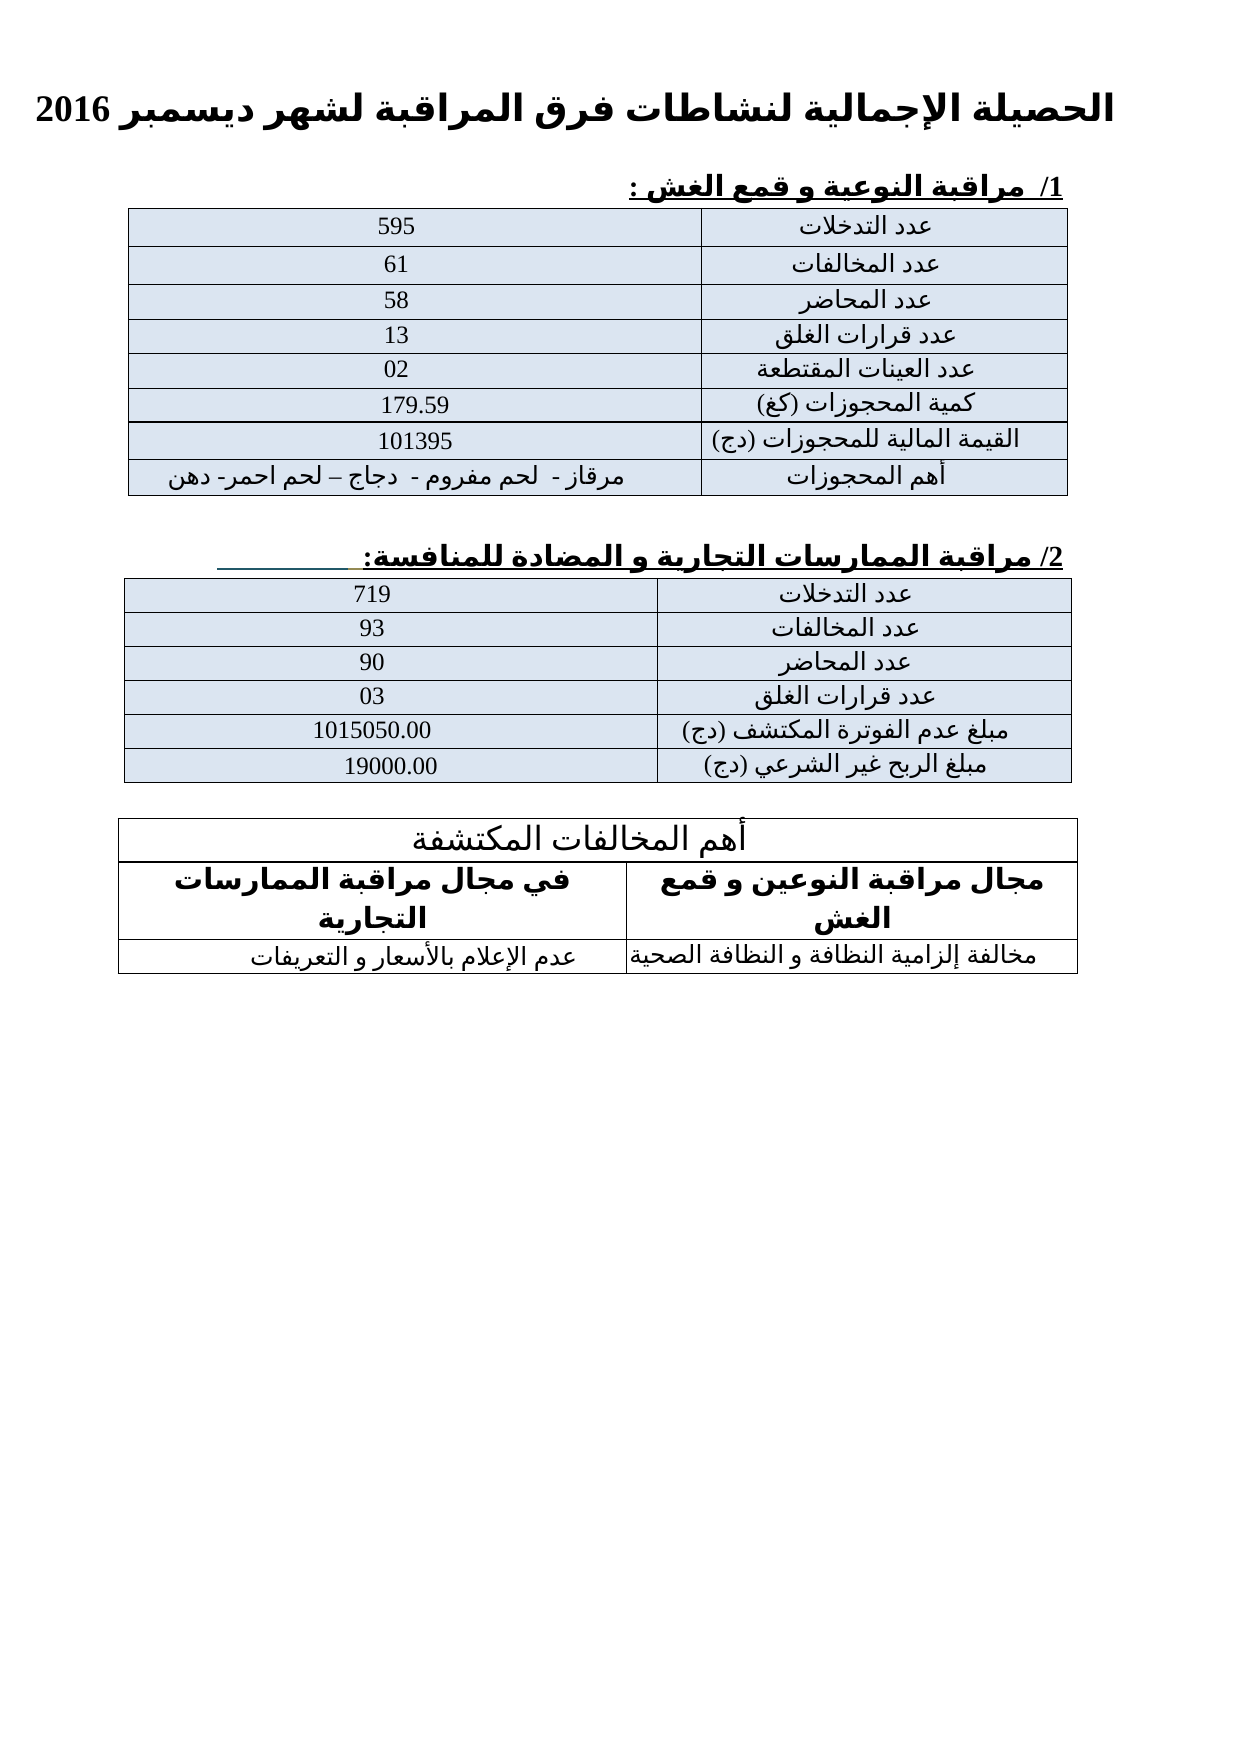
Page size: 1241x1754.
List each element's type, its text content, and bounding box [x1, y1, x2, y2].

table_cell 61 [129, 247, 701, 284]
table_cell 13 [129, 320, 701, 353]
table_cell كمية المحجوزات (كغ) [702, 389, 1067, 421]
table_cell 58 [129, 285, 701, 319]
text الحصيلة الإجمالية لنشاطات فرق المراقبة لشهر ديسمبر 2016 [22, 87, 1130, 130]
table_cell في مجال مراقبة الممارسات التجارية [119, 863, 626, 939]
text 2/ مراقبة الممارسات التجارية و المضادة للمنافسة: [22, 539, 1130, 573]
table_cell 90 [125, 647, 657, 680]
table_cell 179.59 [129, 389, 701, 421]
table_cell 19000.00 [125, 749, 657, 782]
table_cell 1015050.00 [125, 715, 657, 748]
table_cell مبلغ عدم الفوترة المكتشف (دج) [658, 715, 1071, 748]
table_cell عدد المحاضر [658, 647, 1071, 680]
table_cell مرقاز - لحم مفروم - دجاج – لحم احمر- دهن [129, 460, 701, 495]
table_cell عدد المخالفات [702, 247, 1067, 284]
table_cell مبلغ الربح غير الشرعي (دج) [658, 749, 1071, 782]
table_header عدد التدخلات [702, 209, 1067, 246]
table_header 719 [125, 579, 657, 612]
table_cell 101395 [129, 423, 701, 459]
table_cell عدد العينات المقتطعة [702, 354, 1067, 387]
text 1/ مراقبة النوعية و قمع الغش : [22, 169, 1130, 203]
table_header أهم المخالفات المكتشفة [119, 819, 1077, 861]
table_cell عدد قرارات الغلق [702, 320, 1067, 353]
table_cell مخالفة إلزامية النظافة و النظافة الصحية [627, 940, 1077, 973]
table_cell أهم المحجوزات [702, 460, 1067, 495]
table_cell 93 [125, 613, 657, 646]
table_cell القيمة المالية للمحجوزات (دج) [702, 423, 1067, 459]
table_header عدد التدخلات [658, 579, 1071, 612]
table_header 595 [129, 209, 701, 246]
table_cell عدد المحاضر [702, 285, 1067, 319]
table_cell مجال مراقبة النوعين و قمع الغش [627, 863, 1077, 939]
table_cell 02 [129, 354, 701, 387]
table_cell عدم الإعلام بالأسعار و التعريفات [119, 940, 626, 973]
table_cell عدد المخالفات [658, 613, 1071, 646]
table_cell 03 [125, 681, 657, 714]
table_cell عدد قرارات الغلق [658, 681, 1071, 714]
